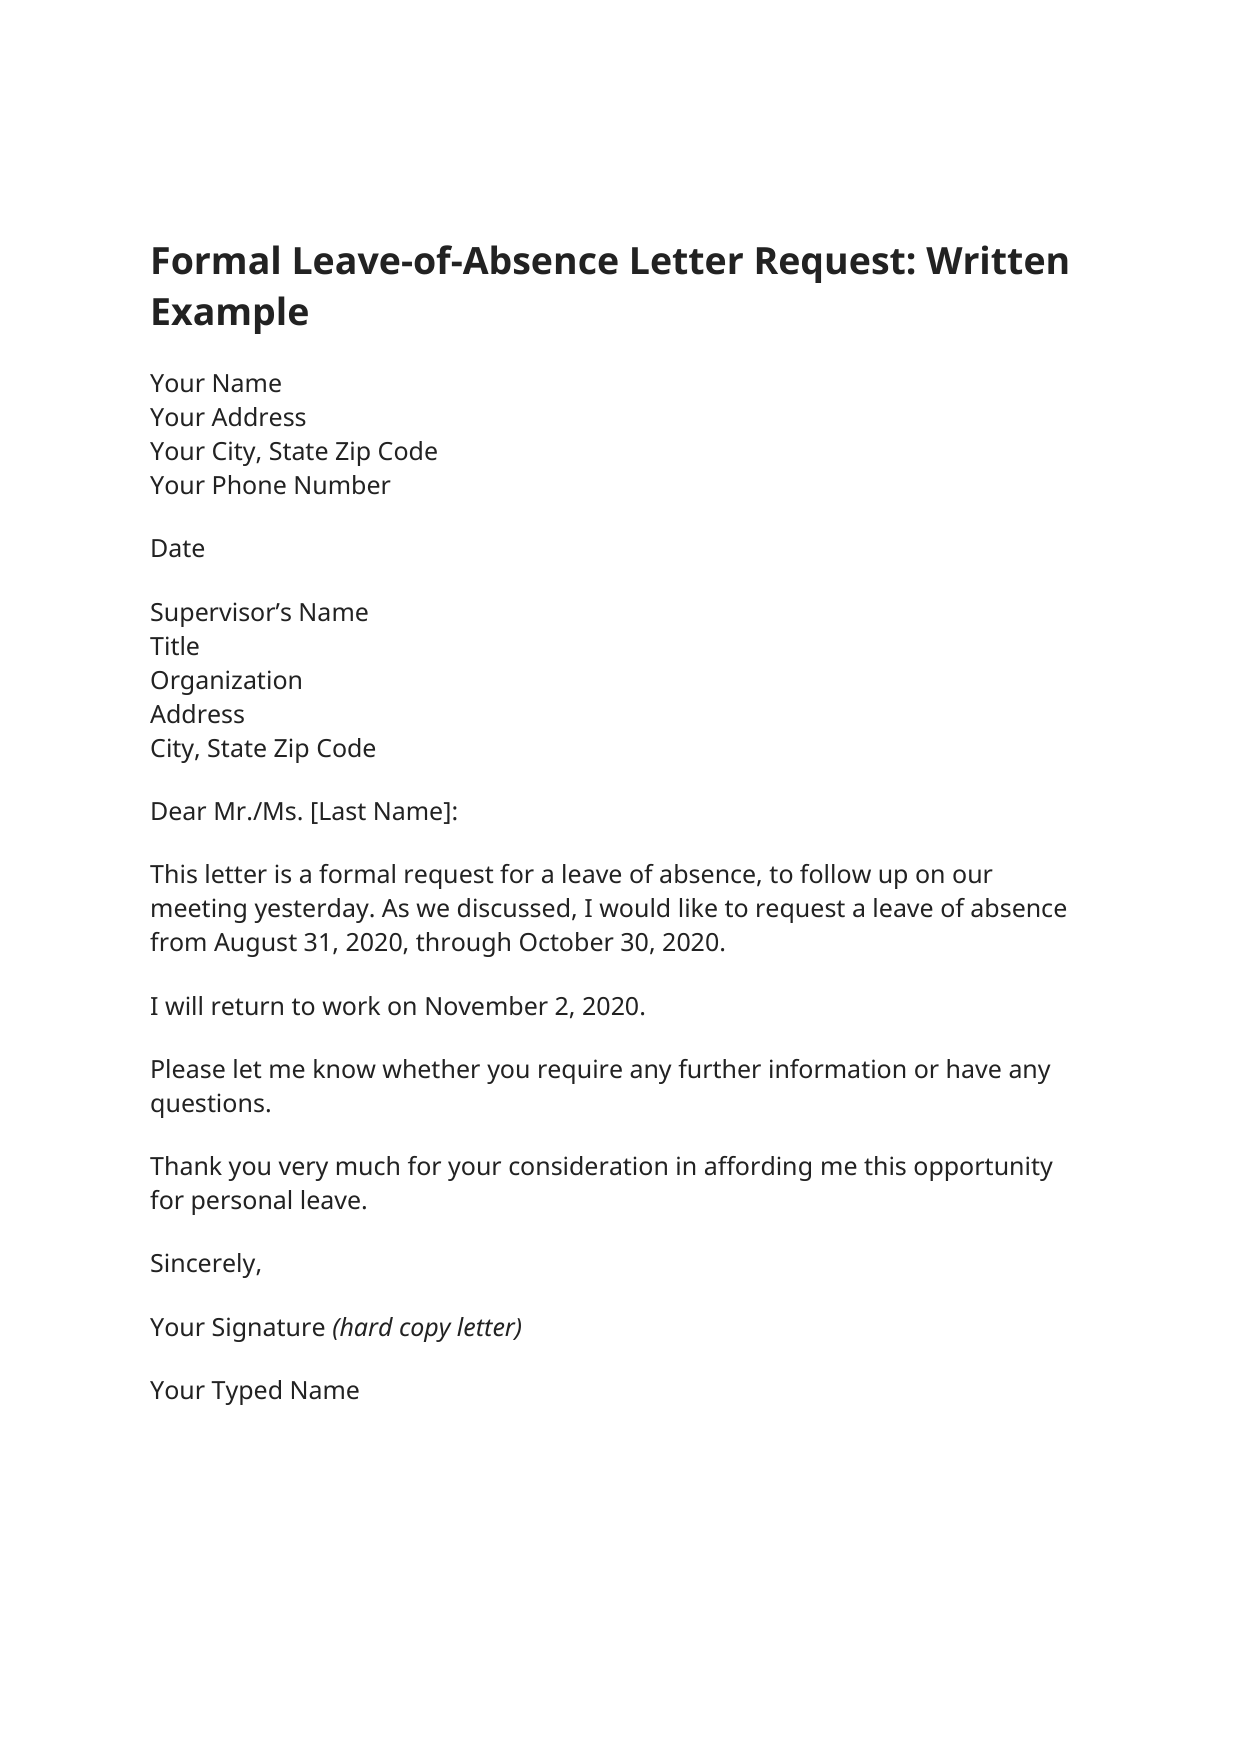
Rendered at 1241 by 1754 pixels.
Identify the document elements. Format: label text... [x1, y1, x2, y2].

text Supervisor’s Name Title Organization Address City, State Zip Code [150, 594, 1090, 764]
text Sincerely, [150, 1246, 1090, 1280]
text Your Name Your Address Your City, State Zip Code Your Phone Number [150, 366, 1090, 502]
text Please let me know whether you require any further information or have any questions. [150, 1051, 1090, 1119]
text Date [150, 531, 1090, 565]
text Your Signature (hard copy letter) [150, 1309, 1090, 1343]
text This letter is a formal request for a leave of absence, to follow up on our meeting yesterday. As we discussed, I would like to request a leave of absence from August 31, 2020, through October 30, 2020. [150, 857, 1090, 959]
text Thank you very much for your consideration in affording me this opportunity for personal leave. [150, 1149, 1090, 1217]
text Your Typed Name [150, 1372, 1090, 1407]
text Formal Leave-of-Absence Letter Request: Written Example [150, 234, 1090, 336]
text I will return to work on November 2, 2020. [150, 988, 1090, 1022]
text Dear Mr./Ms. [Last Name]: [150, 794, 1090, 828]
